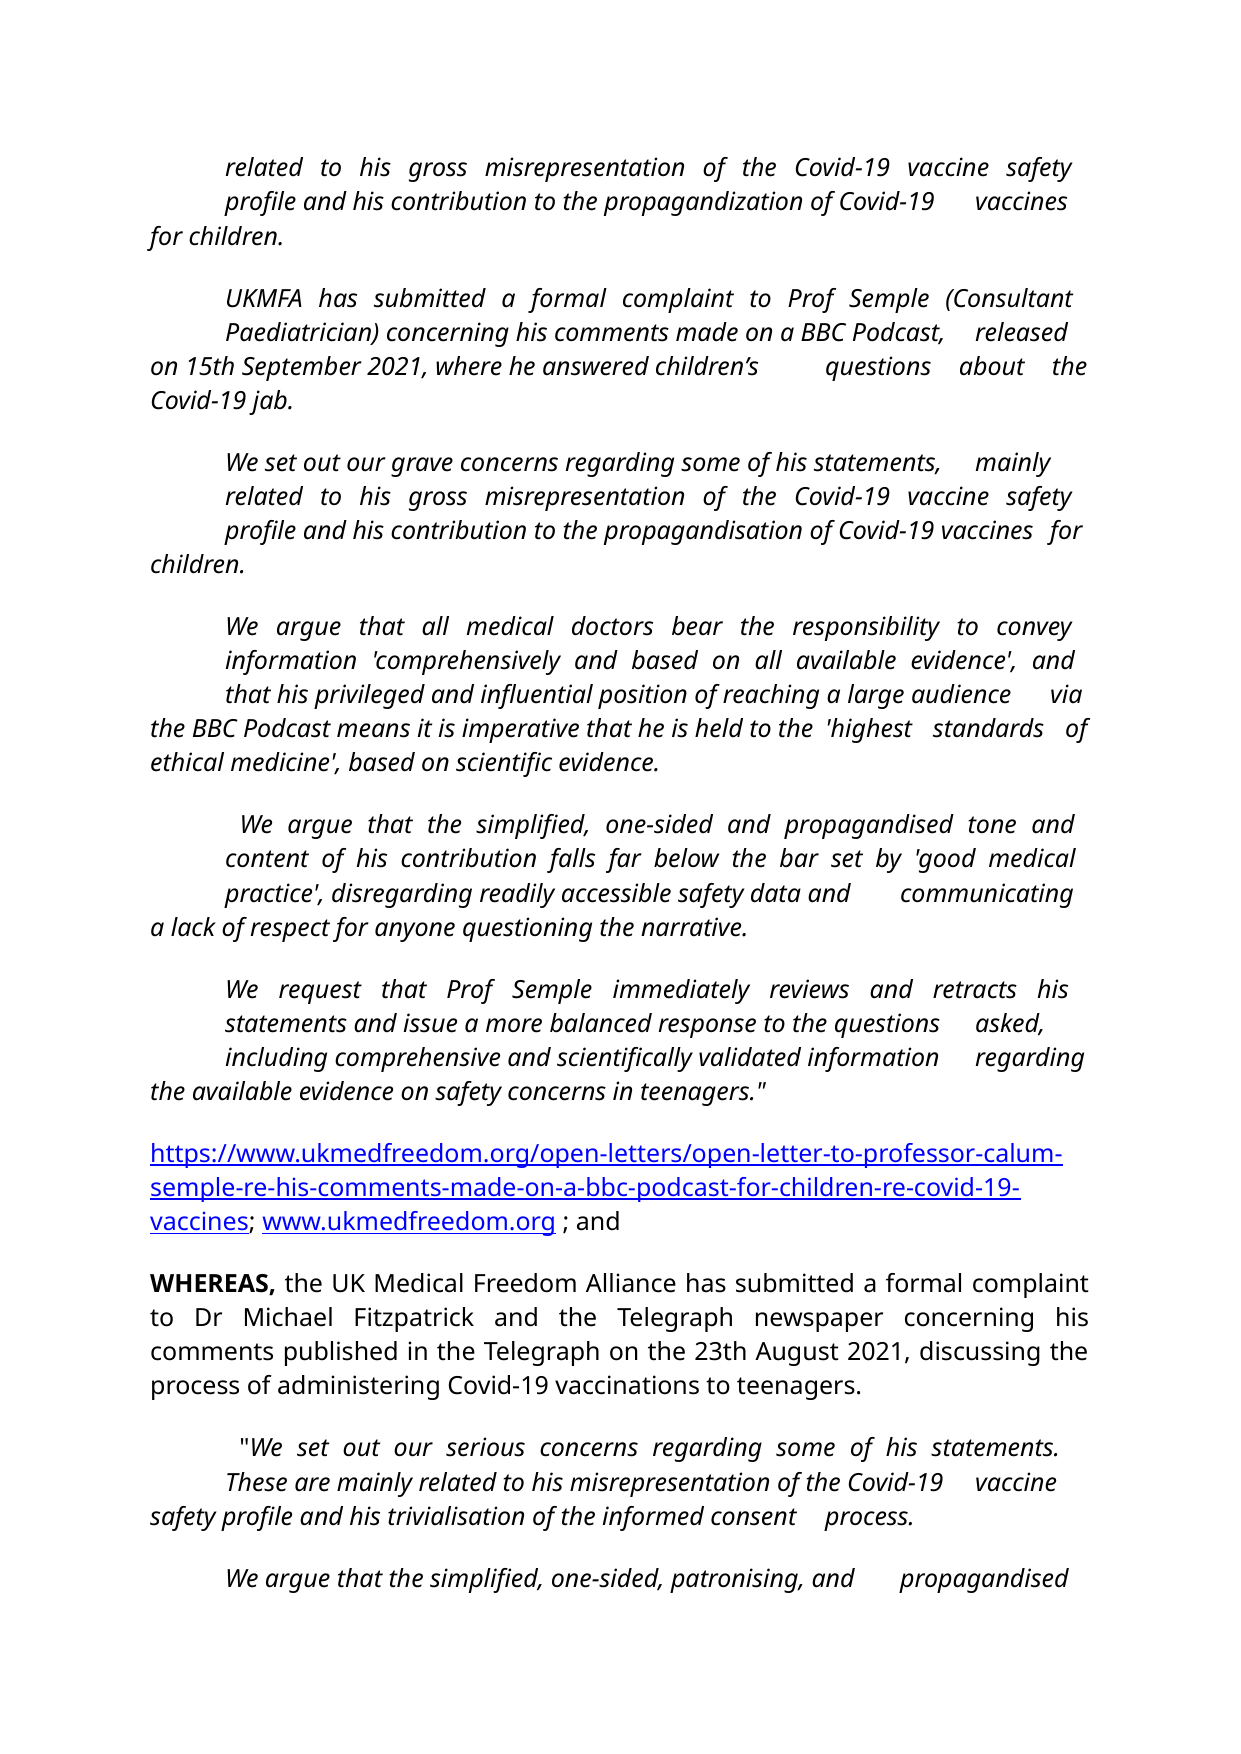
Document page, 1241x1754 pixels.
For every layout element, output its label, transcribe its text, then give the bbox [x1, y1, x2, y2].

text We argue that all medical doctors bear the responsibility to convey information 'comprehensively and based on all available evidence', and that his privileged and influential position of reaching a large audience via the BBC Podcast means it is imperative that he is held to the 'highest standards of ethical medicine', based on scientific evidence. [150, 609, 1090, 779]
text WHEREAS, the UK Medical Freedom Alliance has submitted a formal complaint to Dr Michael Fitzpatrick and the Telegraph newspaper concerning his comments published in the Telegraph on the 23th August 2021, discussing the process of administering Covid-19 vaccinations to teenagers. [150, 1266, 1090, 1402]
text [150, 1560, 1090, 1594]
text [150, 150, 1090, 252]
text We argue that the simplified, one-sided and propagandised tone and content of his contribution falls far below the bar set by 'good medical practice', disregarding readily accessible safety data and communicating a lack of respect for anyone questioning the narrative. [150, 807, 1090, 943]
text https://www.ukmedfreedom.org/open-letters/open-letter-to-professor-calum-semple-re-his-comments-made-on-a-bbc-podcast-for-children-re-covid-19-vaccines; www.ukmedfreedom.org ; and [150, 1136, 1090, 1238]
text We request that Prof Semple immediately reviews and retracts his statements and issue a more balanced response to the questions asked, including comprehensive and scientifically validated information regarding the available evidence on safety concerns in teenagers." [150, 971, 1090, 1108]
text UKMFA has submitted a formal complaint to Prof Semple (Consultant Paediatrician) concerning his comments made on a BBC Podcast, released on 15th September 2021, where he answered children’s questions about the Covid-19 jab. [150, 280, 1090, 416]
text We set out our grave concerns regarding some of his statements, mainly related to his gross misrepresentation of the Covid-19 vaccine safety profile and his contribution to the propagandisation of Covid-19 vaccines for children. [150, 444, 1090, 581]
text "We set out our serious concerns regarding some of his statements. These are mainly related to his misrepresentation of the Covid-19 vaccine safety profile and his trivialisation of the informed consent process. [150, 1430, 1090, 1532]
